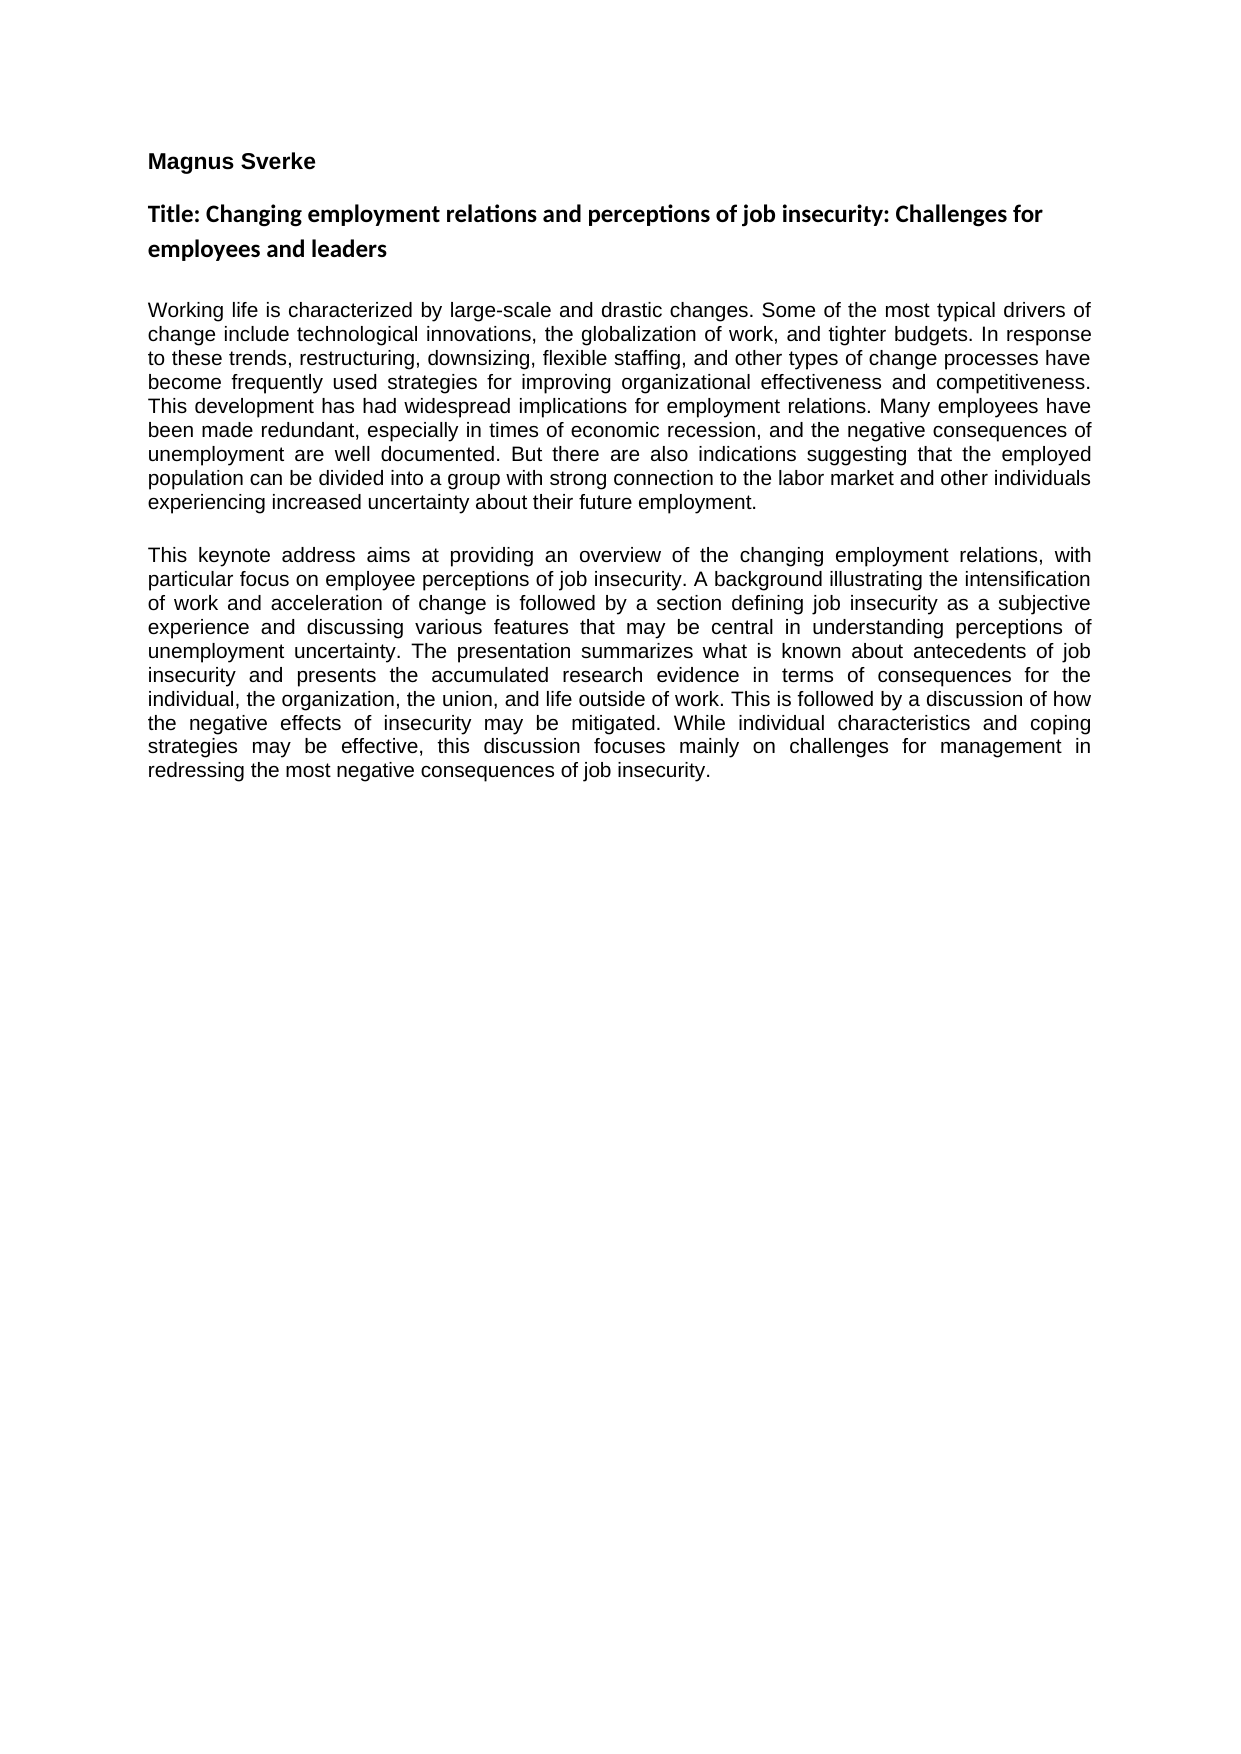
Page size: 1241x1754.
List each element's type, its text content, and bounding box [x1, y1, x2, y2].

text Working life is characterized by large-scale and drastic changes. Some of the most typical drivers of change include technological innovations, the globalization of work, and tighter budgets. In response to these trends, restructuring, downsizing, flexible staffing, and other types of change processes have become frequently used strategies for improving organizational effectiveness and competitiveness. This development has had widespread implications for employment relations. Many employees have been made redundant, especially in times of economic recession, and the negative consequences of unemployment are well documented. But there are also indications suggesting that the employed population can be divided into a group with strong connection to the labor market and other individuals experiencing increased uncertainty about their future employment. [148, 298, 1093, 513]
text This keynote address aims at providing an overview of the changing employment relations, with particular focus on employee perceptions of job insecurity. A background illustrating the intensification of work and acceleration of change is followed by a section defining job insecurity as a subjective experience and discussing various features that may be central in understanding perceptions of unemployment uncertainty. The presentation summarizes what is known about antecedents of job insecurity and presents the accumulated research evidence in terms of consequences for the individual, the organization, the union, and life outside of work. This is followed by a discussion of how the negative effects of insecurity may be mitigated. While individual characteristics and coping strategies may be effective, this discussion focuses mainly on challenges for management in redressing the most negative consequences of job insecurity. [148, 543, 1093, 782]
text Title: Changing employment relations and perceptions of job insecurity: Challenges for employees and leaders [148, 199, 1093, 264]
text Magnus Sverke [148, 148, 1093, 174]
